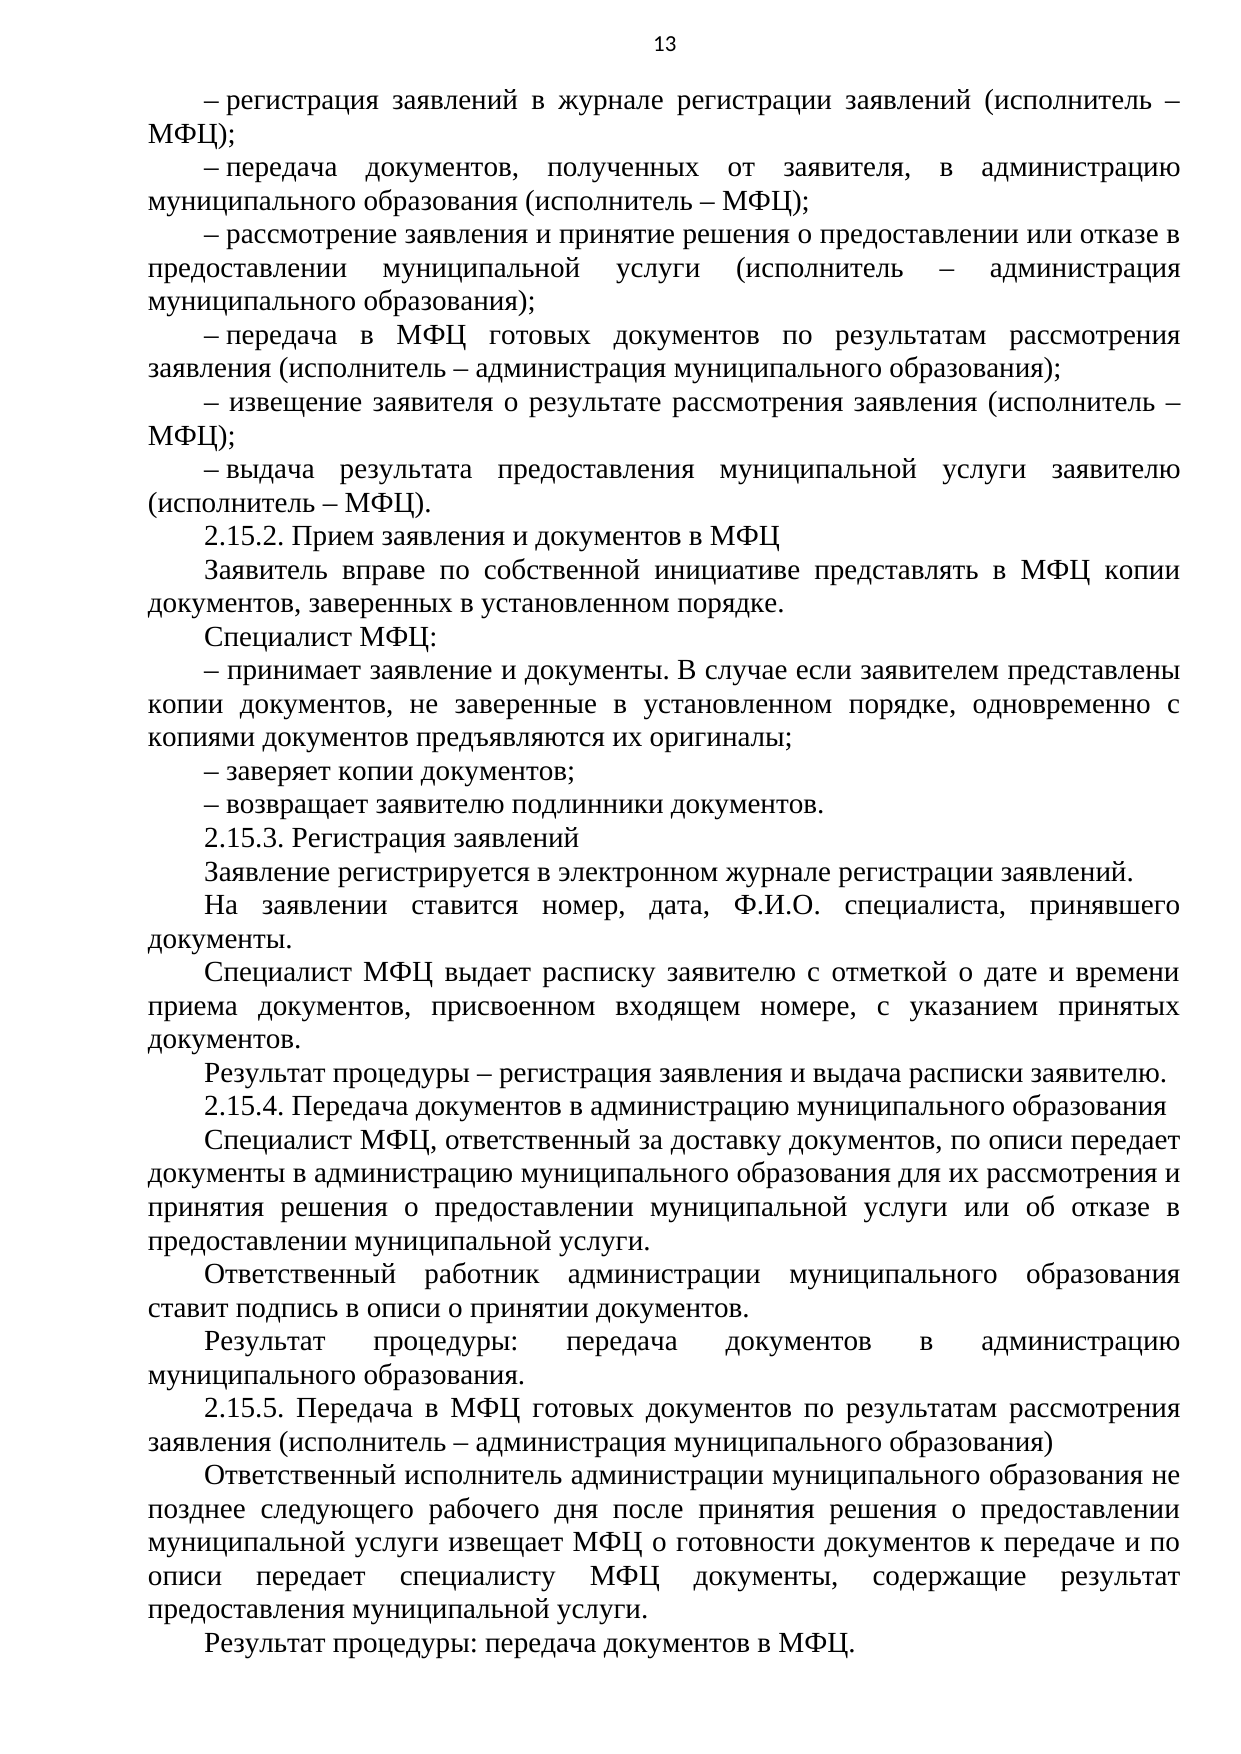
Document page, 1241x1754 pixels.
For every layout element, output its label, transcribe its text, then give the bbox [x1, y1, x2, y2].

text – передача документов, полученных от заявителя, в администрацию муниципального образования (исполнитель – МФЦ); [148, 149, 1181, 216]
text – регистрация заявлений в журнале регистрации заявлений (исполнитель –МФЦ); [148, 82, 1181, 149]
text – извещение заявителя о результате рассмотрения заявления (исполнитель –МФЦ); [148, 384, 1181, 451]
text – заверяет копии документов; [148, 753, 1181, 787]
text Заявление регистрируется в электронном журнале регистрации заявлений. [148, 854, 1181, 887]
text Специалист МФЦ: [148, 619, 1181, 652]
text Результат процедуры: передача документов в МФЦ. [148, 1625, 1181, 1659]
text На заявлении ставится номер, дата, Ф.И.О. специалиста, принявшего документы. [148, 887, 1181, 954]
text 2.15.3. Регистрация заявлений [148, 820, 1181, 854]
text – принимает заявление и документы. В случае если заявителем представлены копии документов, не заверенные в установленном порядке, одновременно с копиями документов предъявляются их оригиналы; [148, 652, 1181, 753]
text Ответственный исполнитель администрации муниципального образования не позднее следующего рабочего дня после принятия решения о предоставлении муниципальной услуги извещает МФЦ о готовности документов к передаче и по описи передает специалисту МФЦ документы, содержащие результат предоставления муниципальной услуги. [148, 1457, 1181, 1625]
text Ответственный работник администрации муниципального образования ставит подпись в описи о принятии документов. [148, 1256, 1181, 1323]
text – передача в МФЦ готовых документов по результатам рассмотрения заявления (исполнитель – администрация муниципального образования); [148, 317, 1181, 384]
text Специалист МФЦ выдает расписку заявителю с отметкой о дате и времени приема документов, присвоенном входящем номере, с указанием принятых документов. [148, 954, 1181, 1055]
text Результат процедуры – регистрация заявления и выдача расписки заявителю. [148, 1055, 1181, 1088]
text Заявитель вправе по собственной инициативе представлять в МФЦ копии документов, заверенных в установленном порядке. [148, 552, 1181, 619]
text Результат процедуры: передача документов в администрацию муниципального образования. [148, 1323, 1181, 1390]
text 2.15.5. Передача в МФЦ готовых документов по результатам рассмотрения заявления (исполнитель – администрация муниципального образования) [148, 1390, 1181, 1457]
text 2.15.4. Передача документов в администрацию муниципального образования [148, 1088, 1181, 1122]
text – рассмотрение заявления и принятие решения о предоставлении или отказе в предоставлении муниципальной услуги (исполнитель – администрация муниципального образования); [148, 216, 1181, 317]
text 2.15.2. Прием заявления и документов в МФЦ [148, 518, 1181, 552]
text – выдача результата предоставления муниципальной услуги заявителю (исполнитель – МФЦ). [148, 451, 1181, 518]
text – возвращает заявителю подлинники документов. [148, 787, 1181, 820]
text Специалист МФЦ, ответственный за доставку документов, по описи передает документы в администрацию муниципального образования для их рассмотрения и принятия решения о предоставлении муниципальной услуги или об отказе в предоставлении муниципальной услуги. [148, 1122, 1181, 1256]
